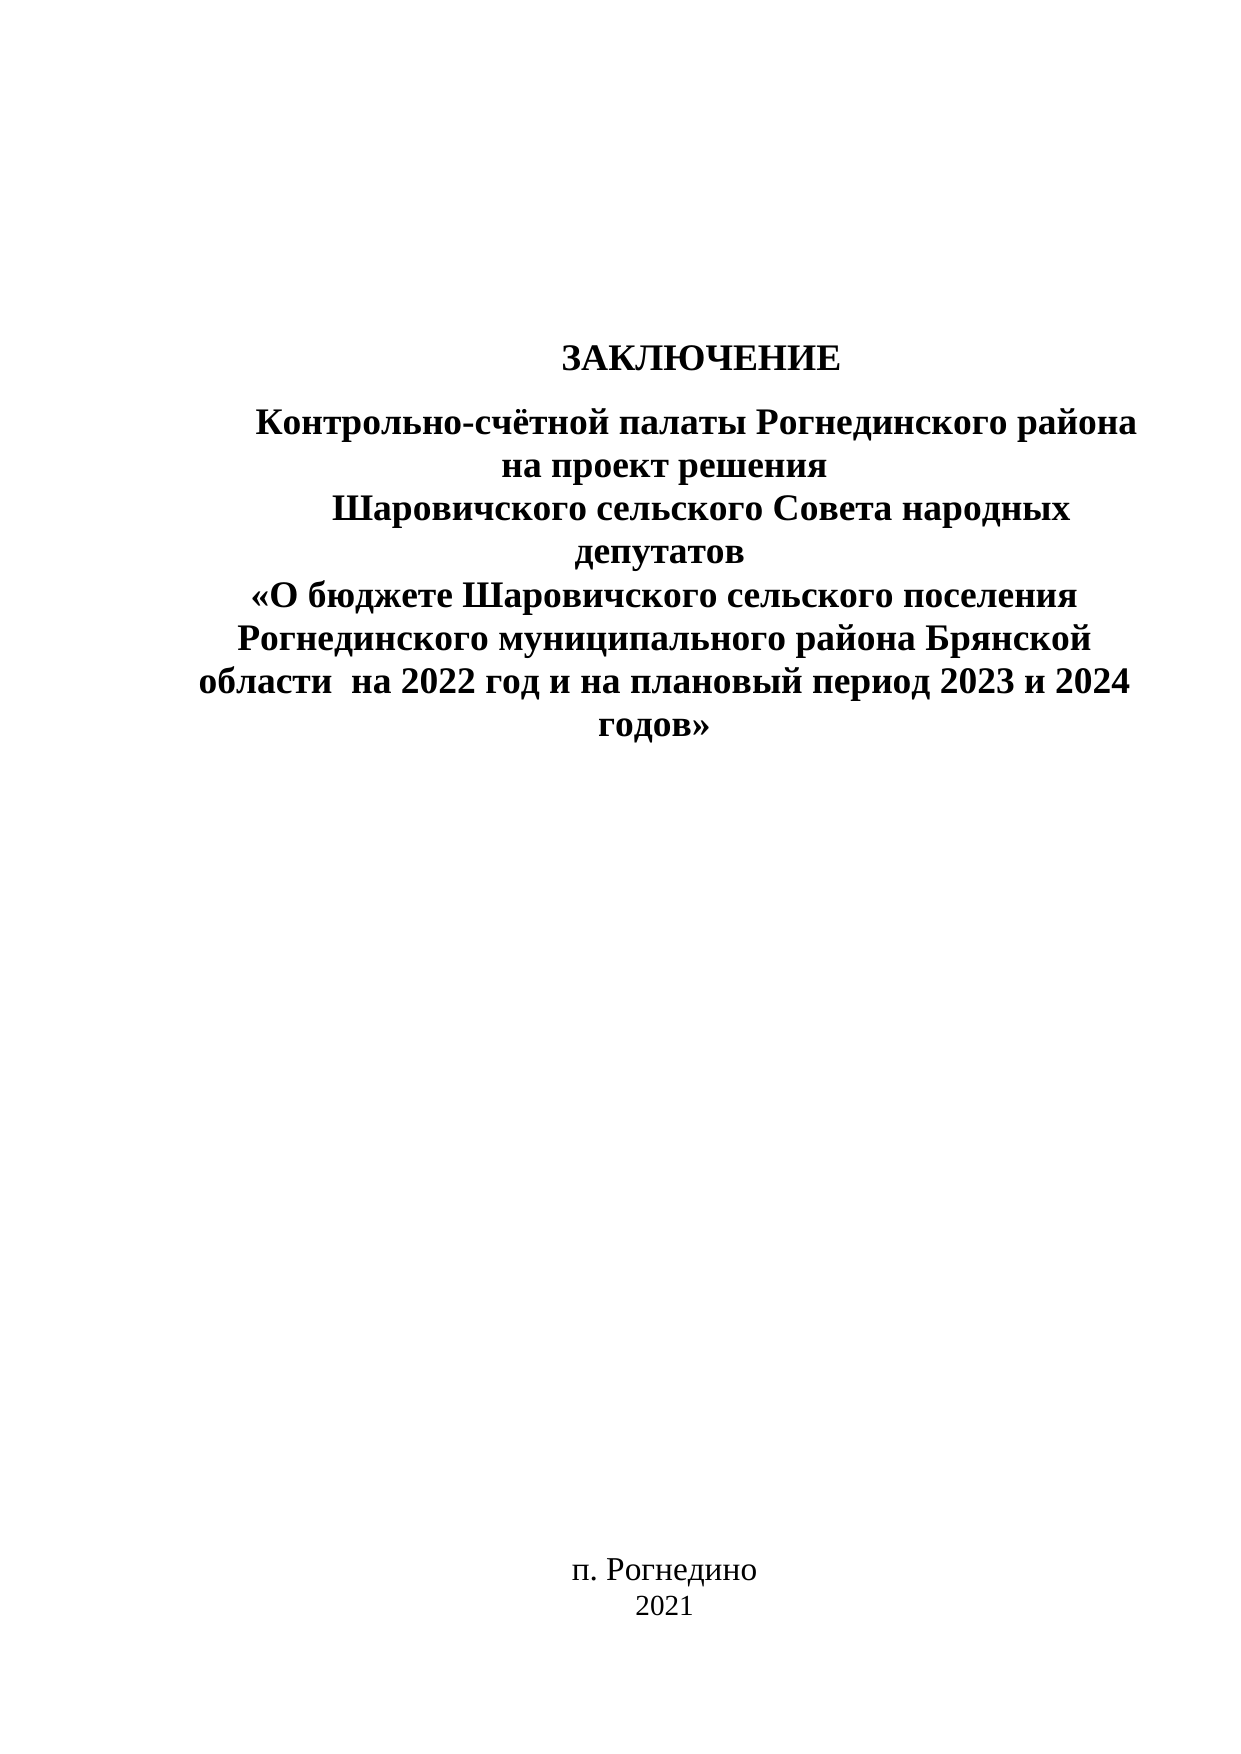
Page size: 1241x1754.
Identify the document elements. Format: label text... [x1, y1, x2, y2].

text 2021 [177, 1588, 1152, 1621]
text п. Рогнедино [177, 1549, 1152, 1588]
text Шаровичского сельского Совета народных депутатов «О бюджете Шаровичского сельского поселения Рогнединского муниципального района Брянской области на 2022 год и на плановый период 2023 и 2024 [177, 486, 1152, 701]
text годов» [177, 701, 1152, 744]
text ЗАКЛЮЧЕНИЕ [177, 335, 1152, 378]
text Контрольно-счётной палаты Рогнединского района на проект решения [177, 399, 1152, 486]
